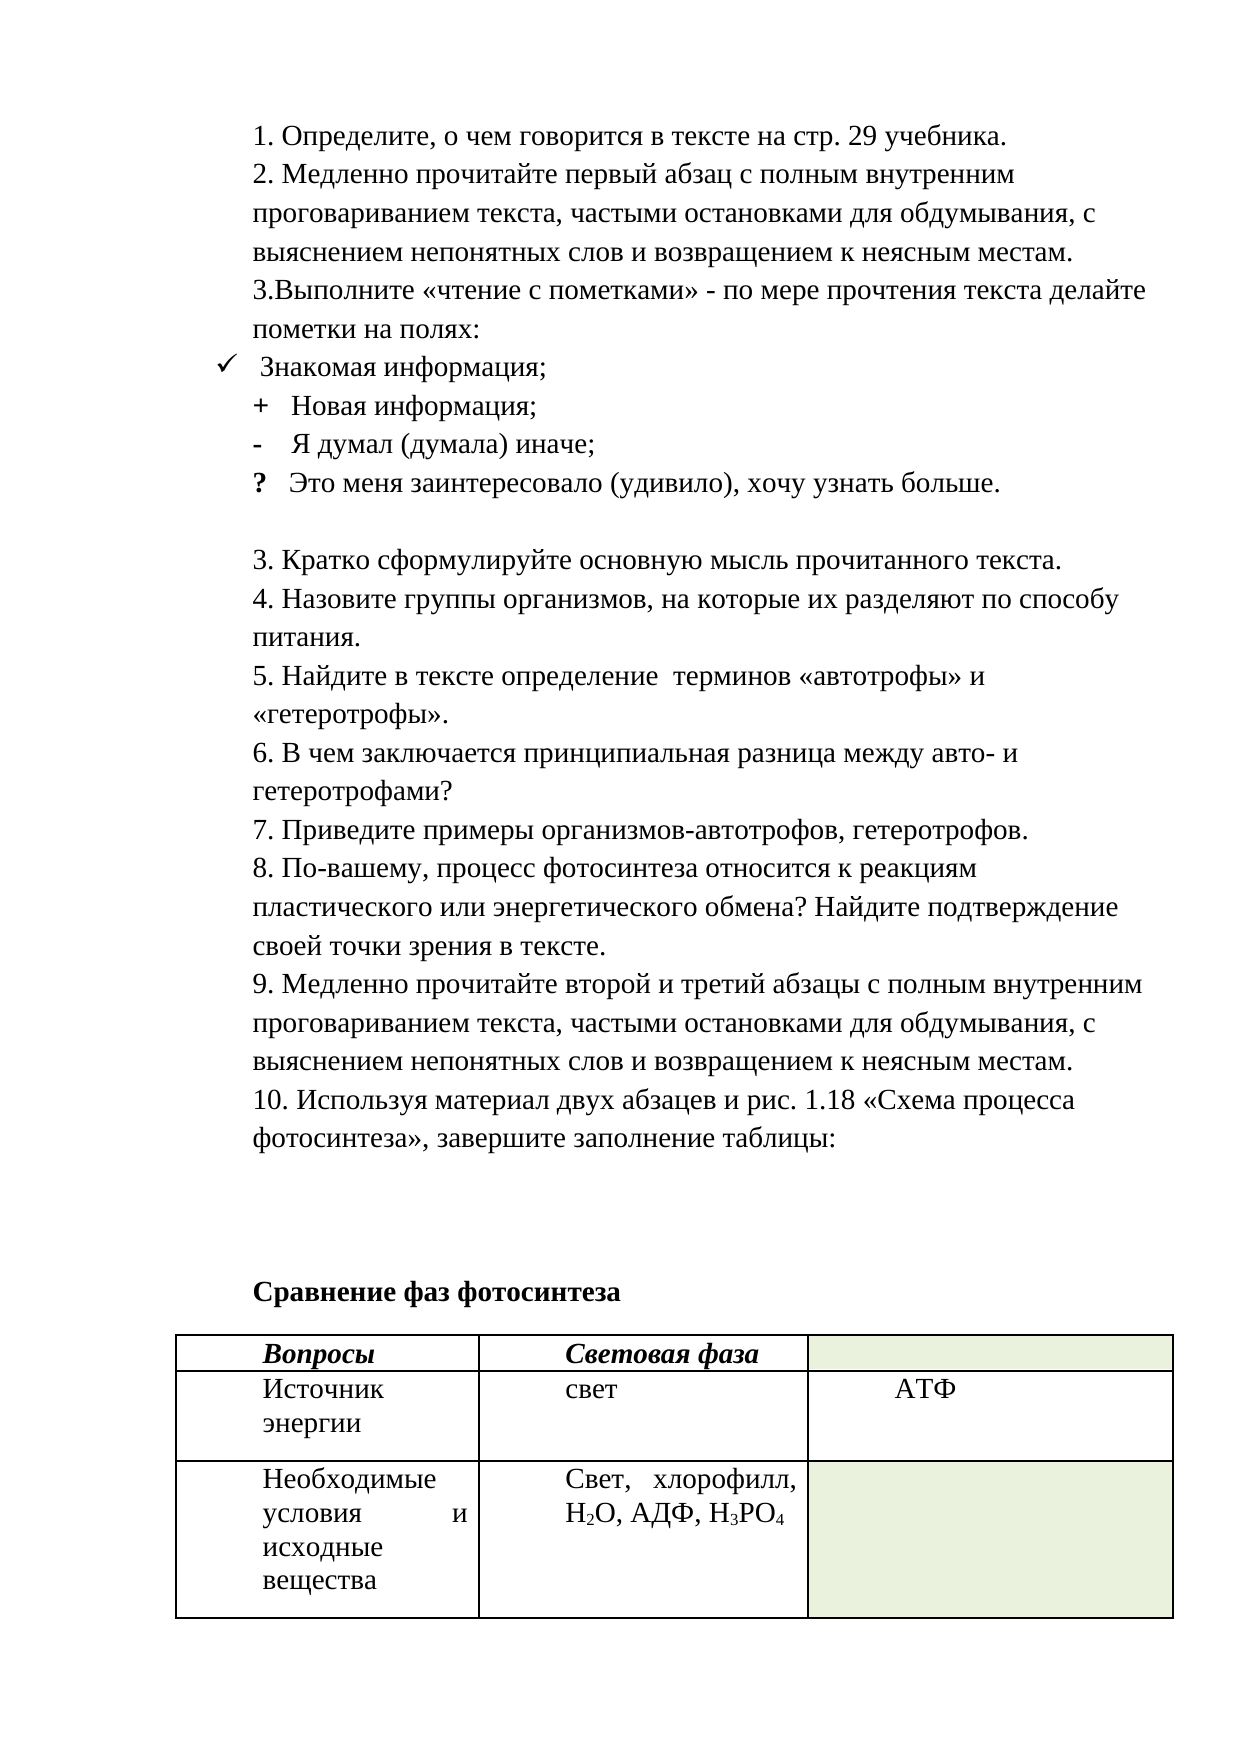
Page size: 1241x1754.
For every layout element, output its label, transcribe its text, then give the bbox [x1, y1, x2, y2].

list 3. Кратко сформулируйте основную мысль прочитанного текста. [252, 542, 1152, 576]
table_cell Необходимые условия и исходные вещества [177, 1462, 478, 1617]
list 4. Назовите группы организмов, на которые их разделяют по способу питания. [252, 581, 1152, 653]
list 7. Приведите примеры организмов-автотрофов, гетеротрофов. [252, 812, 1152, 846]
table_cell Источник энергии [177, 1372, 478, 1459]
list 10. Используя материал двух абзацев и рис. 1.18 «Схема процесса фотосинтеза», завершите заполнение таблицы: [252, 1082, 1152, 1154]
table_cell АТФ [809, 1372, 1172, 1459]
table_header Вопросы [177, 1336, 478, 1369]
table_cell свет [480, 1372, 807, 1459]
list 1. Определите, о чем говорится в тексте на стр. 29 учебника. [252, 118, 1152, 152]
list 6. В чем заключается принципиальная разница между авто- и гетеротрофами? [252, 735, 1152, 807]
list 8. По-вашему, процесс фотосинтеза относится к реакциям пластического или энергетического обмена? Найдите подтверждение своей точки зрения в тексте. [252, 851, 1152, 961]
list Сравнение фаз фотосинтеза [252, 1274, 1152, 1308]
list Знакомая информация; [215, 349, 1152, 383]
table_header Световая фаза [480, 1336, 807, 1369]
table_header [809, 1336, 1172, 1369]
list ? Это меня заинтересовало (удивило), хочу узнать больше. [252, 465, 1152, 499]
list 9. Медленно прочитайте второй и третий абзацы с полным внутренним проговариванием текста, частыми остановками для обдумывания, с выяснением непонятных слов и возвращением к неясным местам. [252, 966, 1152, 1077]
list 3.Выполните «чтение с пометками» - по мере прочтения текста делайте пометки на полях: [252, 272, 1152, 344]
table_cell Свет, хлорофилл, Н2О, АДФ, Н3РО4 [480, 1462, 807, 1617]
table_cell [809, 1462, 1172, 1617]
list - Я думал (думала) иначе; [252, 427, 1152, 460]
list 5. Найдите в тексте определение терминов «автотрофы» и «гетеротрофы». [252, 658, 1152, 730]
list + Новая информация; [252, 388, 1152, 422]
list 2. Медленно прочитайте первый абзац с полным внутренним проговариванием текста, частыми остановками для обдумывания, с выяснением непонятных слов и возвращением к неясным местам. [252, 157, 1152, 267]
